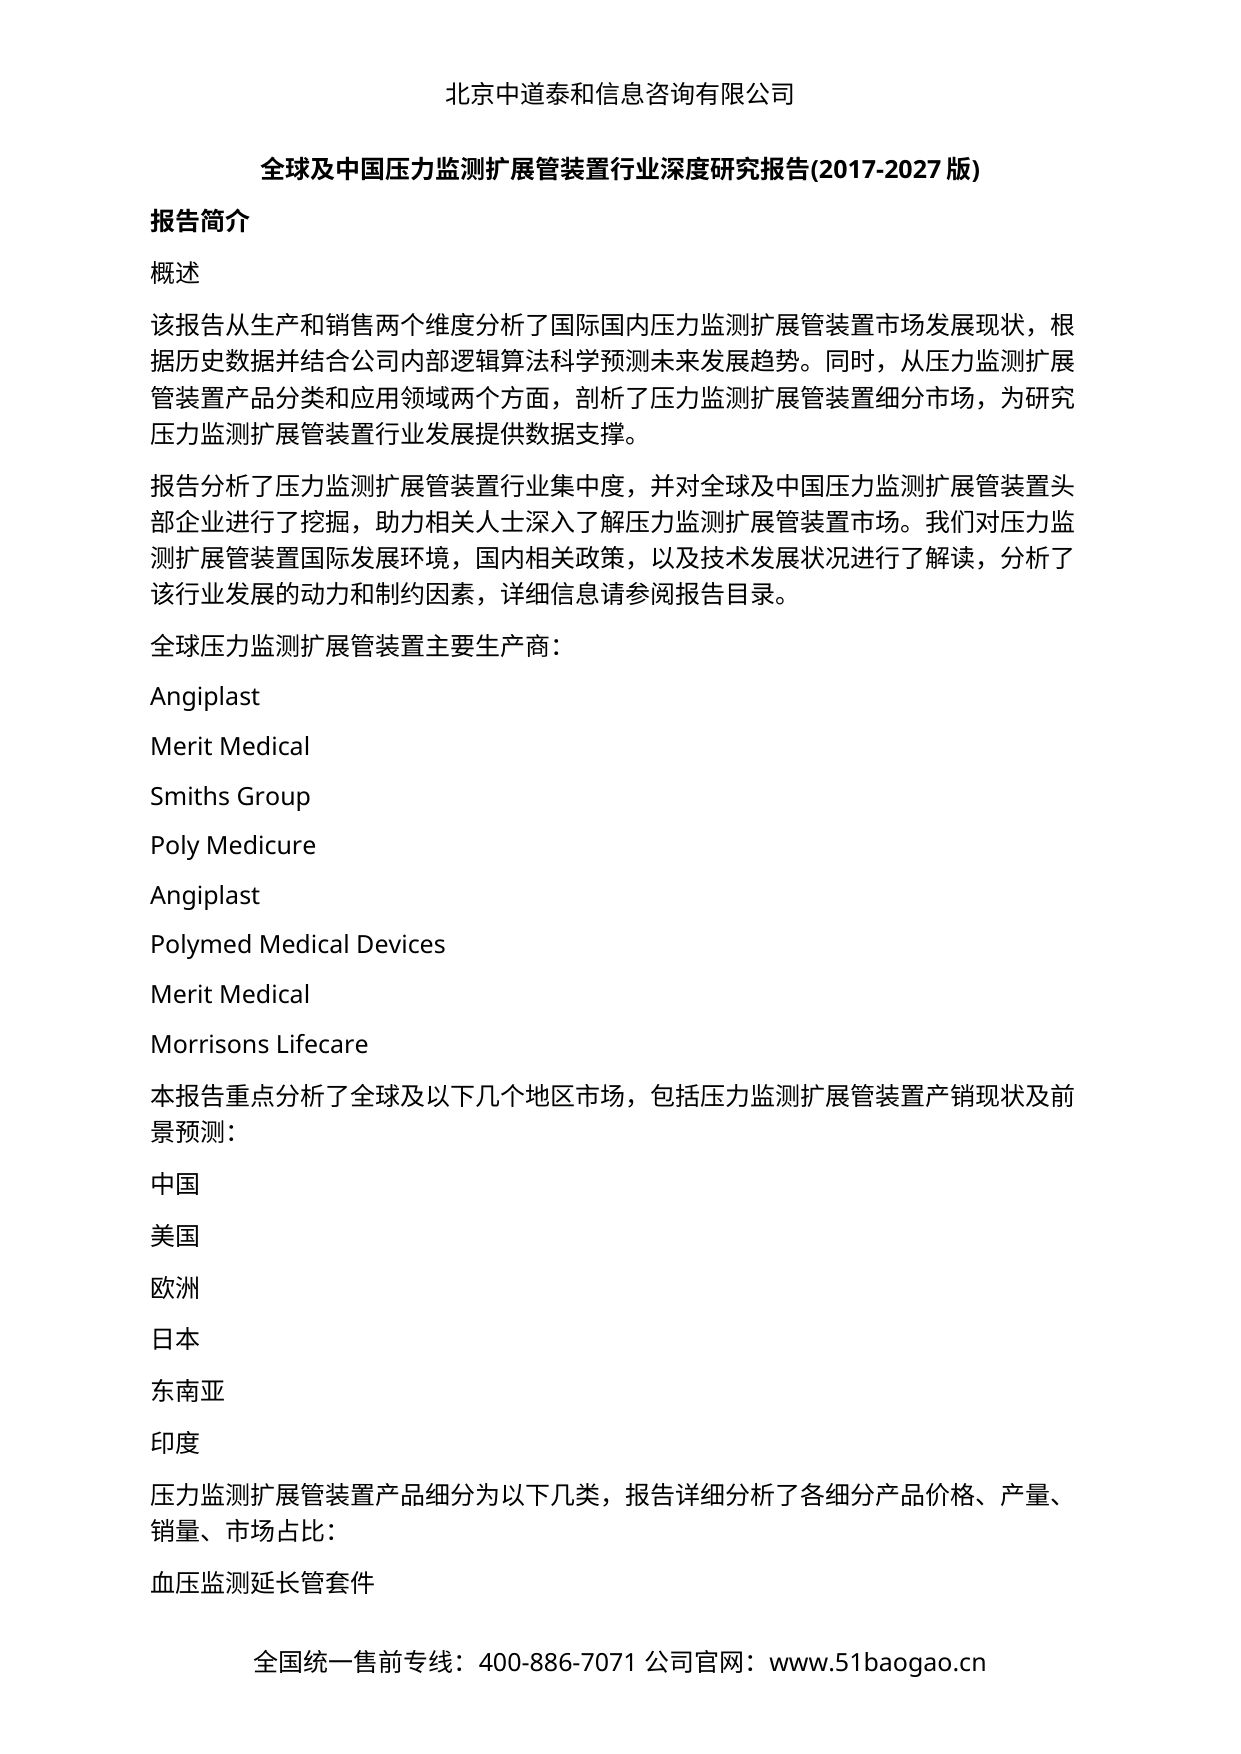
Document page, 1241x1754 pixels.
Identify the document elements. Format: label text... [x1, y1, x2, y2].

text Angiplast [150, 877, 1090, 912]
text 印度 [150, 1424, 1090, 1460]
text Merit Medical [150, 977, 1090, 1011]
text Angiplast [150, 679, 1090, 713]
text 本报告重点分析了全球及以下几个地区市场，包括压力监测扩展管装置产销现状及前景预测： [150, 1076, 1090, 1149]
text 东南亚 [150, 1372, 1090, 1408]
text Smiths Group [150, 778, 1090, 812]
text 报告简介 [150, 202, 1090, 238]
text Morrisons Lifecare [150, 1027, 1090, 1061]
text Polymed Medical Devices [150, 927, 1090, 961]
text 欧洲 [150, 1268, 1090, 1304]
text 中国 [150, 1164, 1090, 1201]
text Merit Medical [150, 728, 1090, 762]
text 压力监测扩展管装置产品细分为以下几类，报告详细分析了各细分产品价格、产量、销量、市场占比： [150, 1476, 1090, 1548]
text 日本 [150, 1320, 1090, 1356]
text 美国 [150, 1216, 1090, 1252]
text 全球压力监测扩展管装置主要生产商： [150, 627, 1090, 663]
text 血压监测延长管套件 [150, 1564, 1090, 1600]
text 报告分析了压力监测扩展管装置行业集中度，并对全球及中国压力监测扩展管装置头部企业进行了挖掘，助力相关人士深入了解压力监测扩展管装置市场。我们对压力监测扩展管装置国际发展环境，国内相关政策，以及技术发展状况进行了解读，分析了该行业发展的动力和制约因素，详细信息请参阅报告目录。 [150, 466, 1090, 611]
text Poly Medicure [150, 828, 1090, 862]
text 概述 [150, 254, 1090, 290]
text 该报告从生产和销售两个维度分析了国际国内压力监测扩展管装置市场发展现状，根据历史数据并结合公司内部逻辑算法科学预测未来发展趋势。同时，从压力监测扩展管装置产品分类和应用领域两个方面，剖析了压力监测扩展管装置细分市场，为研究压力监测扩展管装置行业发展提供数据支撑。 [150, 306, 1090, 451]
text 全球及中国压力监测扩展管装置行业深度研究报告(2017-2027版) [150, 150, 1090, 186]
